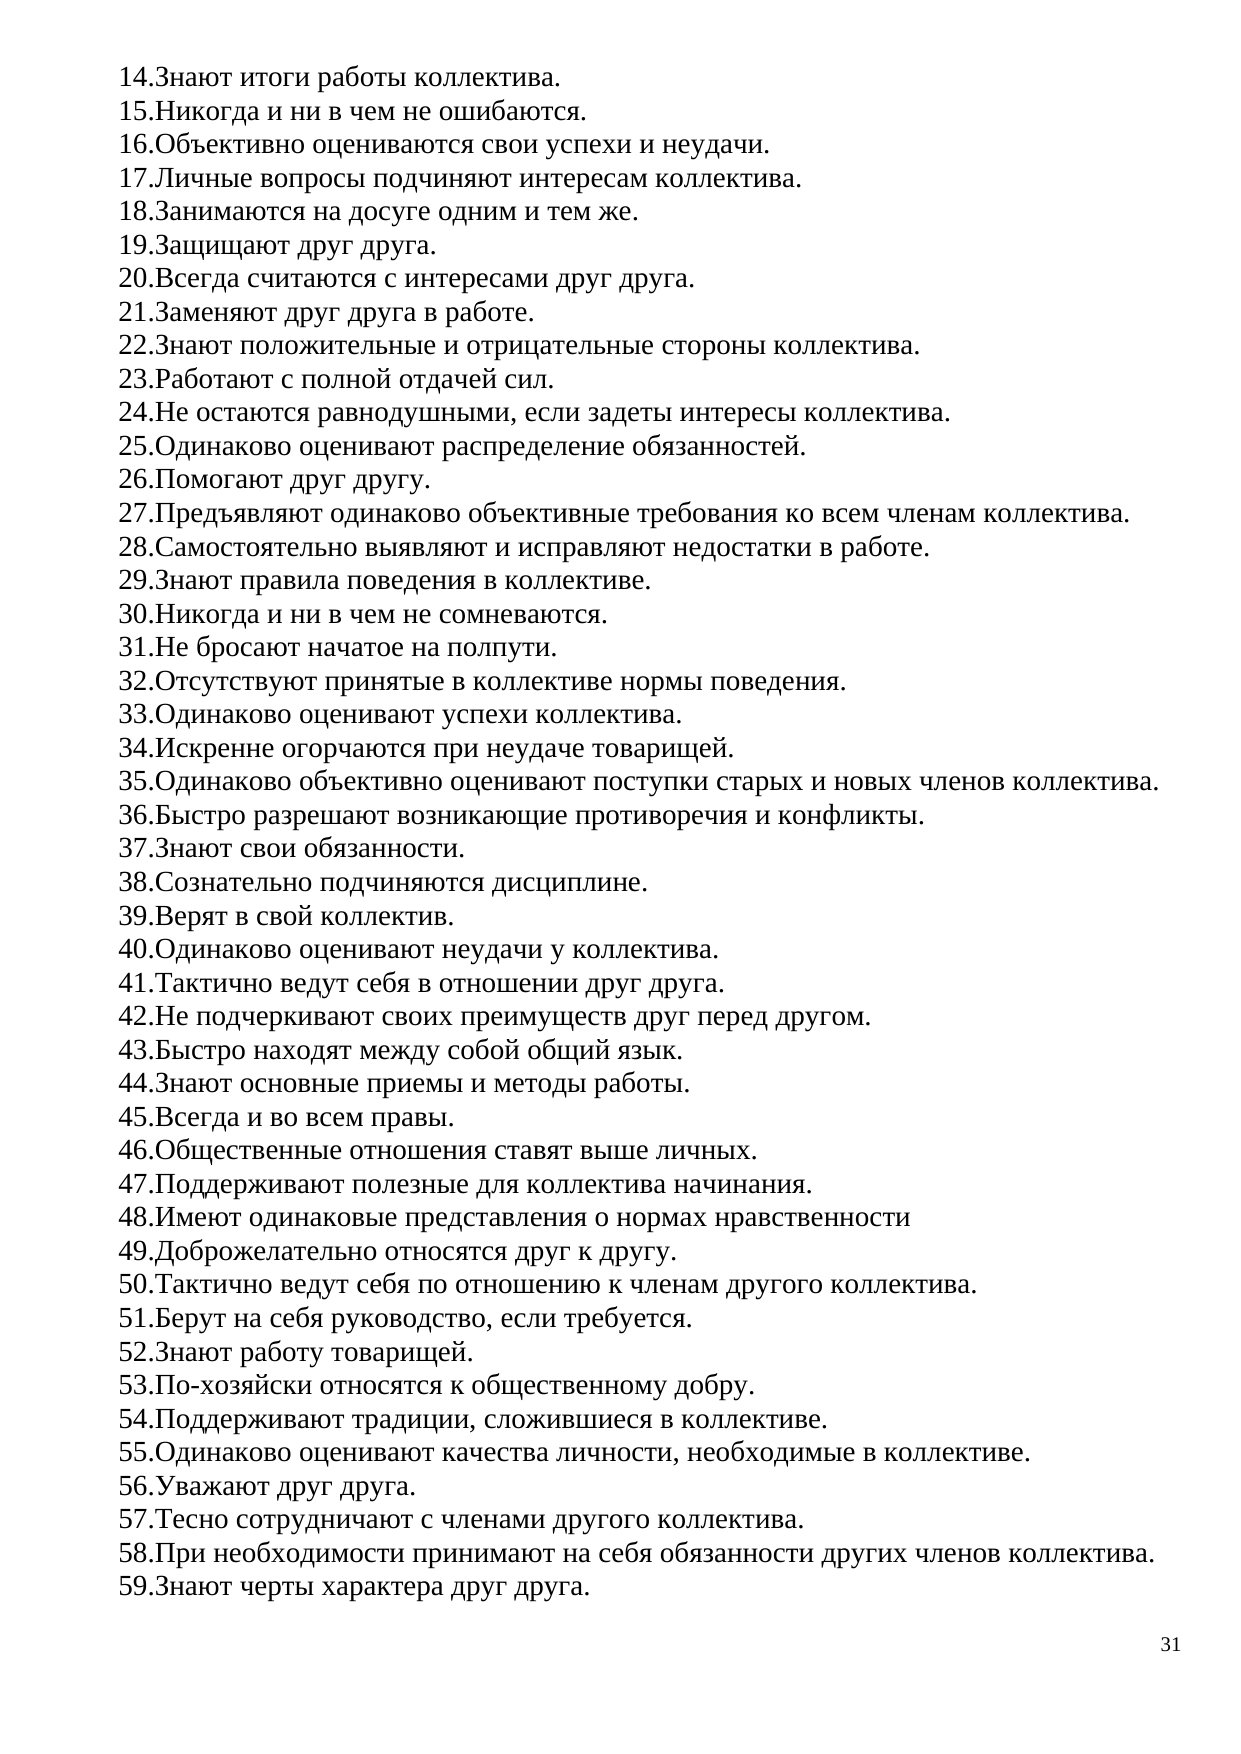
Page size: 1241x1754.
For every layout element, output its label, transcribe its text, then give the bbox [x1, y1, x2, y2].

text 31.Не бросают начатое на полпути. [118, 629, 1181, 663]
text 36.Быстро разрешают возникающие противоречия и конфликты. [118, 797, 1181, 831]
text 32.Отсутствуют принятые в коллективе нормы поведения. [118, 663, 1181, 696]
text 46.Общественные отношения ставят выше личных. [118, 1132, 1181, 1166]
text 33.Одинаково оценивают успехи коллектива. [118, 696, 1181, 730]
text 25.Одинаково оценивают распределение обязанностей. [118, 428, 1181, 462]
text 49.Доброжелательно относятся друг к другу. [118, 1233, 1181, 1267]
text 35.Одинаково объективно оценивают поступки старых и новых членов коллектива. [118, 763, 1181, 797]
text 16.Объективно оцениваются свои успехи и неудачи. [118, 126, 1181, 160]
text 30.Никогда и ни в чем не сомневаются. [118, 596, 1181, 629]
text 18.Занимаются на досуге одним и тем же. [118, 193, 1181, 227]
text 55.Одинаково оценивают качества личности, необходимые в коллективе. [118, 1434, 1181, 1468]
text 38.Сознательно подчиняются дисциплине. [118, 864, 1181, 898]
text 51.Берут на себя руководство, если требуется. [118, 1300, 1181, 1334]
text 44.Знают основные приемы и методы работы. [118, 1065, 1181, 1099]
text 56.Уважают друг друга. [118, 1468, 1181, 1501]
text 15.Никогда и ни в чем не ошибаются. [118, 93, 1181, 126]
text 40.Одинаково оценивают неудачи у коллектива. [118, 931, 1181, 965]
text 34.Искренне огорчаются при неудаче товарищей. [118, 730, 1181, 763]
text 24.Не остаются равнодушными, если задеты интересы коллектива. [118, 394, 1181, 428]
text 21.Заменяют друг друга в работе. [118, 294, 1181, 327]
text 41.Тактично ведут себя в отношении друг друга. [118, 965, 1181, 998]
text 50.Тактично ведут себя по отношению к членам другого коллектива. [118, 1267, 1181, 1300]
text 19.Защищают друг друга. [118, 227, 1181, 260]
text 45.Всегда и во всем правы. [118, 1099, 1181, 1132]
text 28.Самостоятельно выявляют и исправляют недостатки в работе. [118, 529, 1181, 562]
text 27.Предъявляют одинаково объективные требования ко всем членам коллектива. [118, 495, 1181, 529]
text 37.Знают свои обязанности. [118, 831, 1181, 864]
text 54.Поддерживают традиции, сложившиеся в коллективе. [118, 1401, 1181, 1434]
text 59.Знают черты характера друг друга. [118, 1568, 1181, 1602]
text 58.При необходимости принимают на себя обязанности других членов коллектива. [118, 1535, 1181, 1568]
text 53.По-хозяйски относятся к общественному добру. [118, 1367, 1181, 1401]
text 42.Не подчеркивают своих преимуществ друг перед другом. [118, 998, 1181, 1032]
text 57.Тесно сотрудничают с членами другого коллектива. [118, 1501, 1181, 1535]
text 17.Личные вопросы подчиняют интересам коллектива. [118, 160, 1181, 193]
text 20.Всегда считаются с интересами друг друга. [118, 260, 1181, 294]
text 47.Поддерживают полезные для коллектива начинания. [118, 1166, 1181, 1199]
text 26.Помогают друг другу. [118, 462, 1181, 495]
text 52.Знают работу товарищей. [118, 1334, 1181, 1367]
text 29.Знают правила поведения в коллективе. [118, 562, 1181, 596]
text 23.Работают с полной отдачей сил. [118, 361, 1181, 394]
text 22.Знают положительные и отрицательные стороны коллектива. [118, 327, 1181, 361]
text 43.Быстро находят между собой общий язык. [118, 1032, 1181, 1065]
text 14.Знают итоги работы коллектива. [118, 59, 1181, 93]
text 39.Верят в свой коллектив. [118, 898, 1181, 931]
text 48.Имеют одинаковые представления о нормах нравственности [118, 1199, 1181, 1233]
